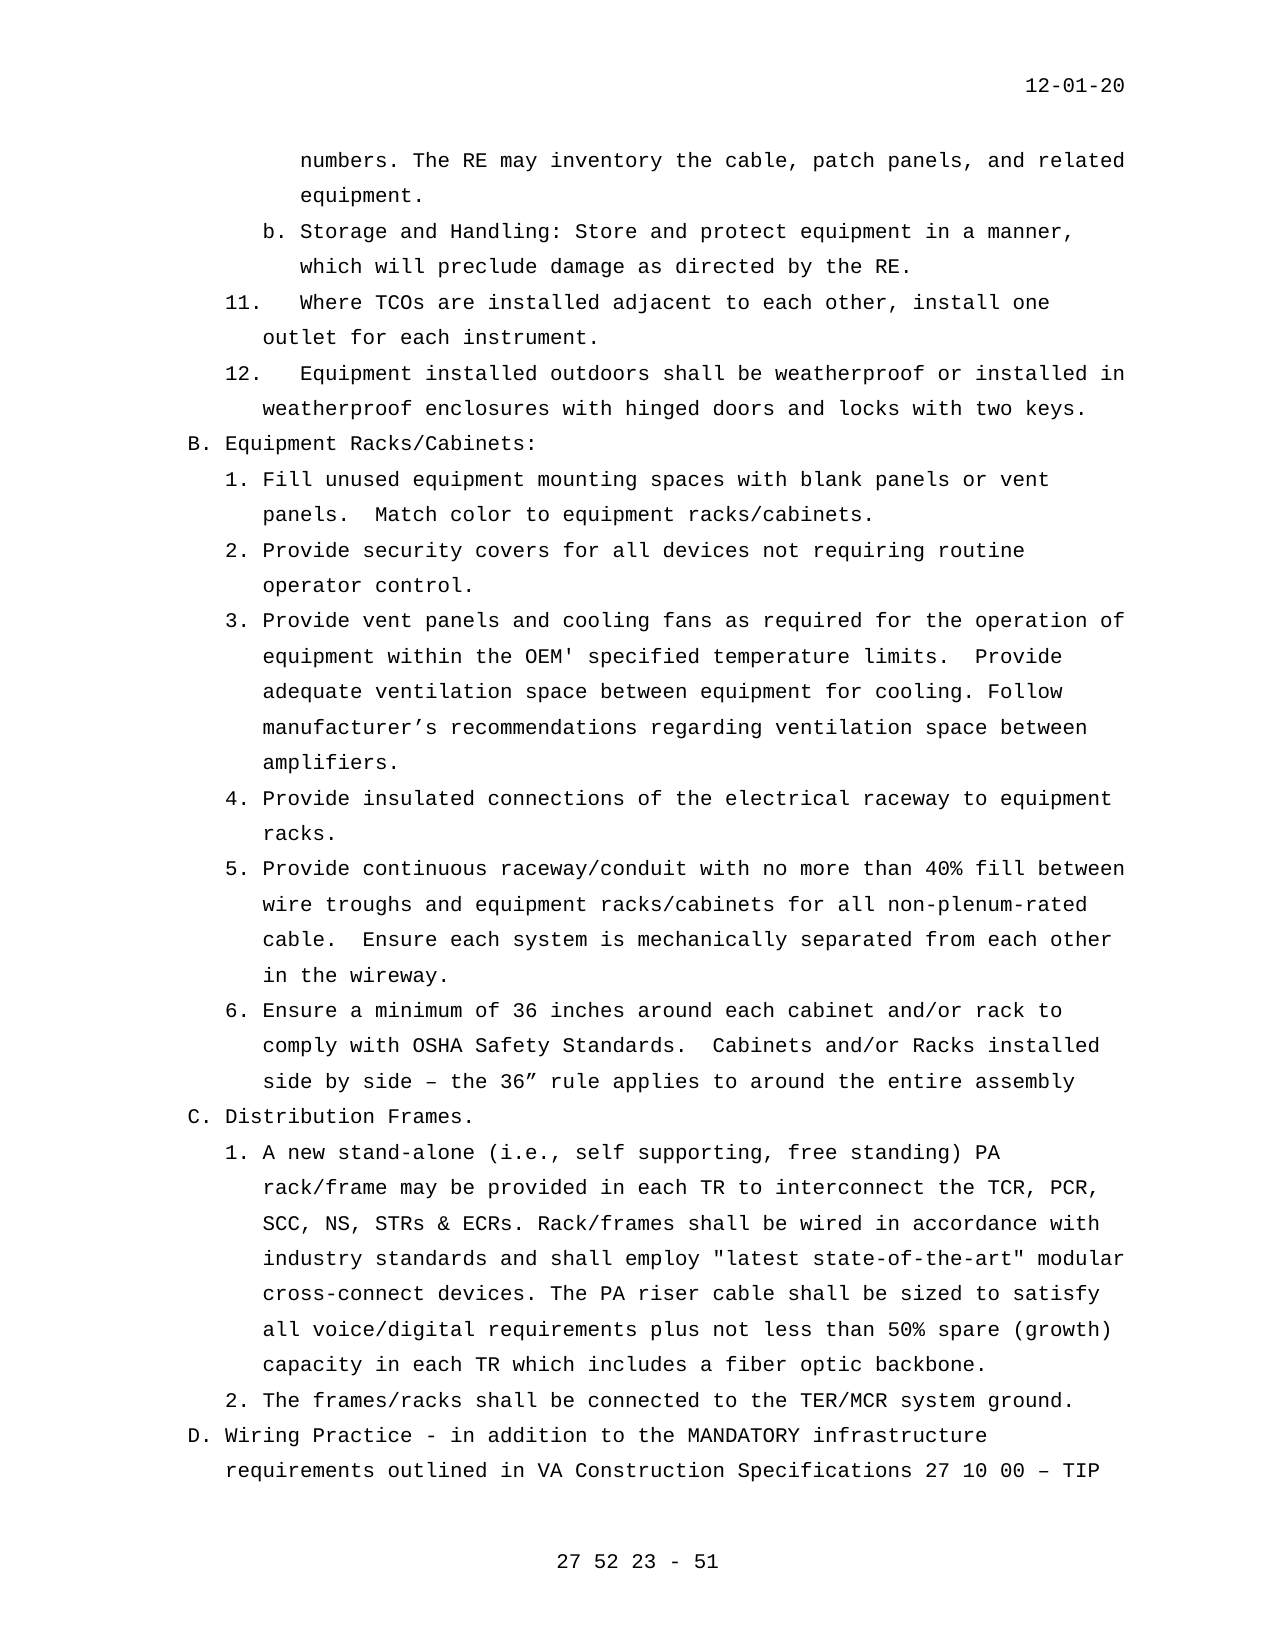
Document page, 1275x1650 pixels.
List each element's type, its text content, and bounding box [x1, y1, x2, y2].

text 11. Where TCOs are installed adjacent to each other, install one outlet for each instrument. [225, 292, 1125, 351]
text 4. Provide insulated connections of the electrical raceway to equipment racks. [225, 787, 1125, 847]
text 1. A new stand-alone (i.e., self supporting, free standing) PA rack/frame may be provided in each TR to interconnect the TCR, PCR, SCC, NS, STRs & ECRs. Rack/frames shall be wired in accordance with industry standards and shall employ "latest state-of-the-art" modular cross-connect devices. The PA riser cable shall be sized to satisfy all voice/digital requirements plus not less than 50% spare (growth) capacity in each TR which includes a fiber optic backbone. [225, 1142, 1125, 1378]
text b. Storage and Handling: Store and protect equipment in a manner, which will preclude damage as directed by the RE. [262, 221, 1125, 280]
text 2. Provide security covers for all devices not requiring routine operator control. [225, 539, 1125, 599]
text 6. Ensure a minimum of 36 inches around each cabinet and/or rack to comply with OSHA Safety Standards. Cabinets and/or Racks installed side by side – the 36” rule applies to around the entire assembly [225, 1000, 1125, 1094]
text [262, 150, 1125, 209]
text 3. Provide vent panels and cooling fans as required for the operation of equipment within the OEM' specified temperature limits. Provide adequate ventilation space between equipment for cooling. Follow manufacturer’s recommendations regarding ventilation space between amplifiers. [225, 610, 1125, 776]
text C. Distribution Frames. [187, 1106, 1125, 1130]
text 12. Equipment installed outdoors shall be weatherproof or installed in weatherproof enclosures with hinged doors and locks with two keys. [225, 362, 1125, 422]
text 2. The frames/racks shall be connected to the TER/MCR system ground. [225, 1389, 1125, 1413]
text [187, 1425, 1125, 1484]
text B. Equipment Racks/Cabinets: [187, 433, 1125, 457]
text 5. Provide continuous raceway/conduit with no more than 40% fill between wire troughs and equipment racks/cabinets for all non-plenum-rated cable. Ensure each system is mechanically separated from each other in the wireway. [225, 858, 1125, 988]
text 1. Fill unused equipment mounting spaces with blank panels or vent panels. Match color to equipment racks/cabinets. [225, 469, 1125, 528]
